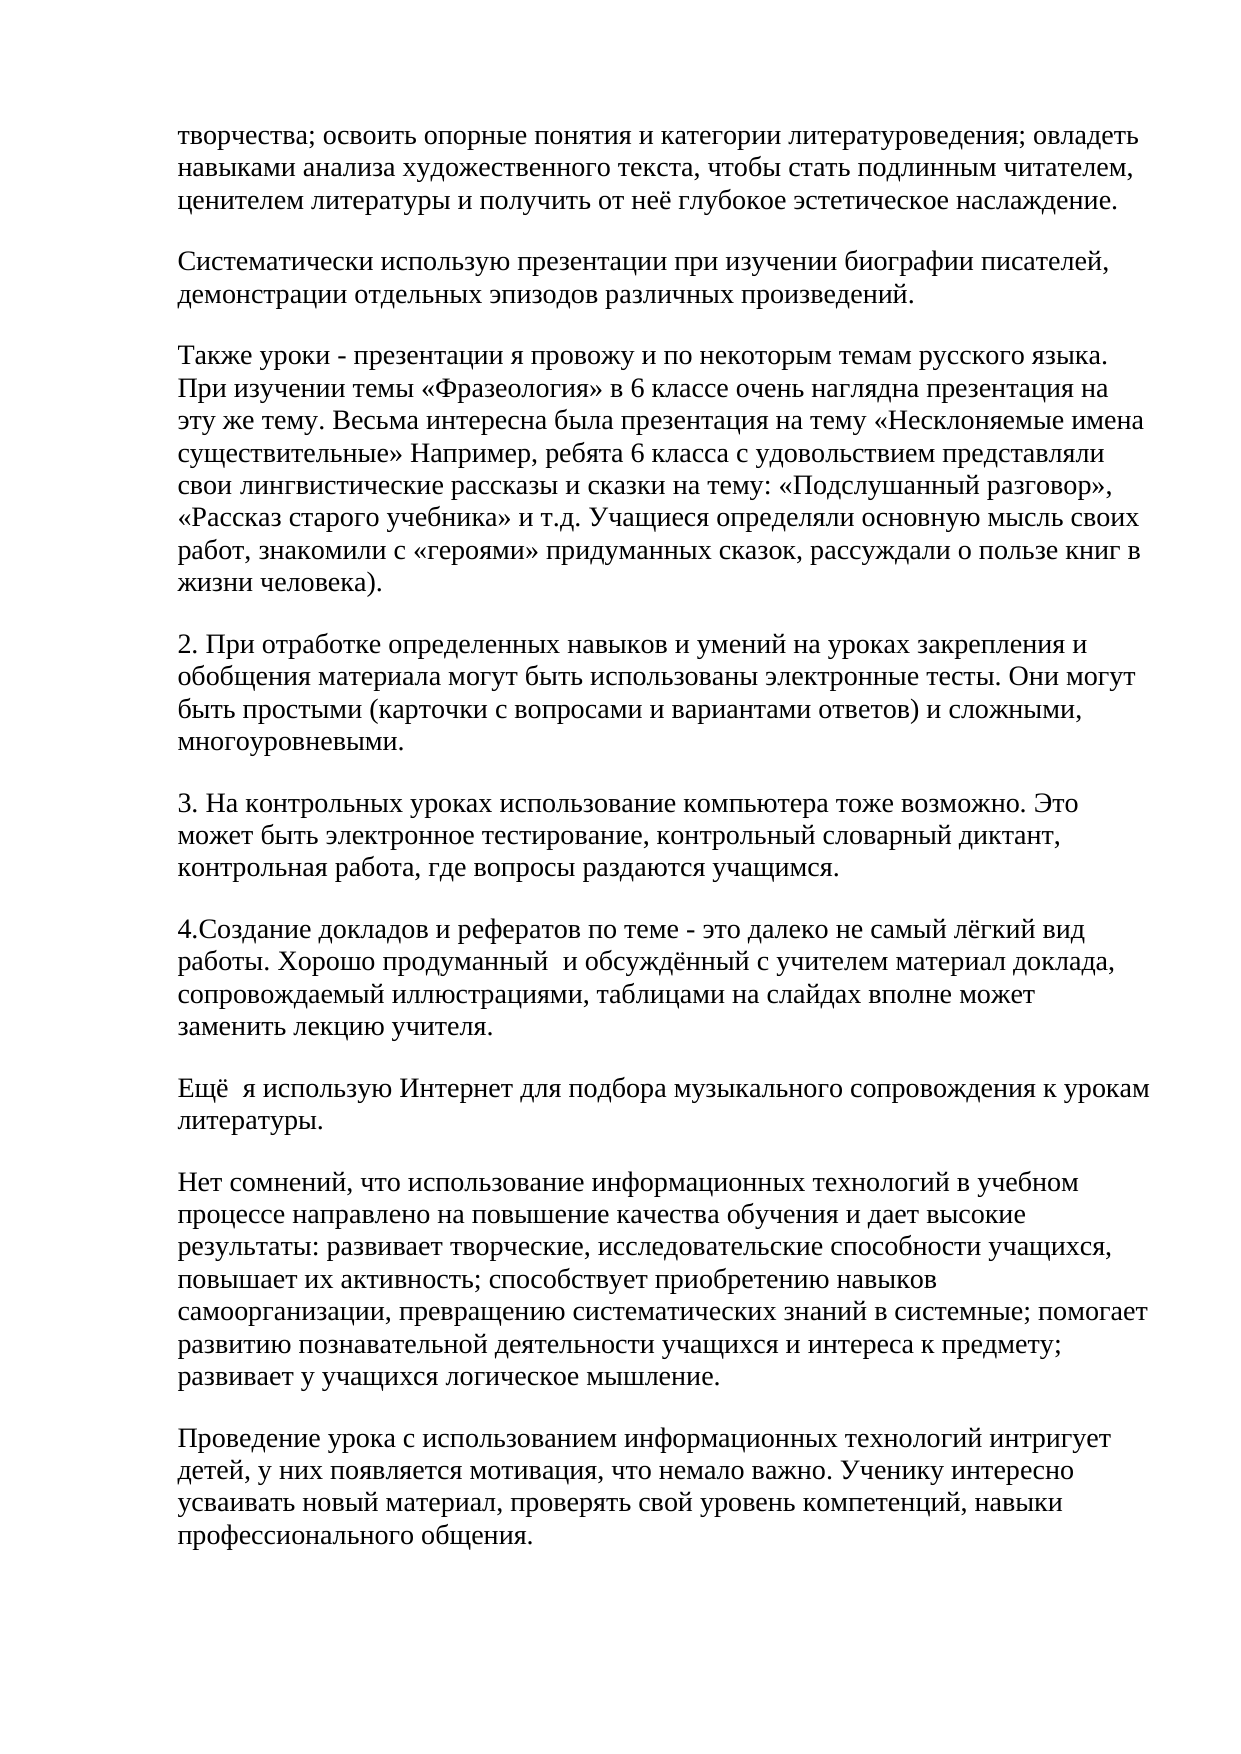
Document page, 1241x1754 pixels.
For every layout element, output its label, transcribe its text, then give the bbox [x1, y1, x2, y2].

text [177, 118, 1152, 215]
text Систематически использую презентации при изучении биографии писателей, демонстрации отдельных эпизодов различных произведений. [177, 244, 1152, 309]
text Ещё я использую Интернет для подбора музыкального сопровождения к урокам литературы. [177, 1071, 1152, 1136]
text Также уроки - презентации я провожу и по некоторым темам русского языка. При изучении темы «Фразеология» в 6 классе очень наглядна презентация на эту же тему. Весьма интересна была презентация на тему «Несклоняемые имена существительные» Например, ребята 6 класса с удовольствием представляли свои лингвистические рассказы и сказки на тему: «Подслушанный разговор», «Рассказ старого учебника» и т.д. Учащиеся определяли основную мысль своих работ, знакомили с «героями» придуманных сказок, рассуждали о пользе книг в жизни человека). [177, 338, 1152, 598]
text 4.Создание докладов и рефератов по теме - это далеко не самый лёгкий вид работы. Хорошо продуманный и обсуждённый с учителем материал доклада, сопровождаемый иллюстрациями, таблицами на слайдах вполне может заменить лекцию учителя. [177, 912, 1152, 1042]
text Проведение урока с использованием информационных технологий интригует детей, у них появляется мотивация, что немало важно. Ученику интересно усваивать новый материал, проверять свой уровень компетенций, навыки профессионального общения. [177, 1421, 1152, 1550]
text 2. При отработке определенных навыков и умений на уроках закрепления и обобщения материала могут быть использованы электронные тесты. Они могут быть простыми (карточки с вопросами и вариантами ответов) и сложными, многоуровневыми. [177, 627, 1152, 756]
text 3. На контрольных уроках использование компьютера тоже возможно. Это может быть электронное тестирование, контрольный словарный диктант, контрольная работа, где вопросы раздаются учащимся. [177, 786, 1152, 883]
text Нет сомнений, что использование информационных технологий в учебном процессе направлено на повышение качества обучения и дает высокие результаты: развивает творческие, исследовательские способности учащихся, повышает их активность; способствует приобретению навыков самоорганизации, превращению систематических знаний в системные; помогает развитию познавательной деятельности учащихся и интереса к предмету; развивает у учащихся логическое мышление. [177, 1165, 1152, 1391]
